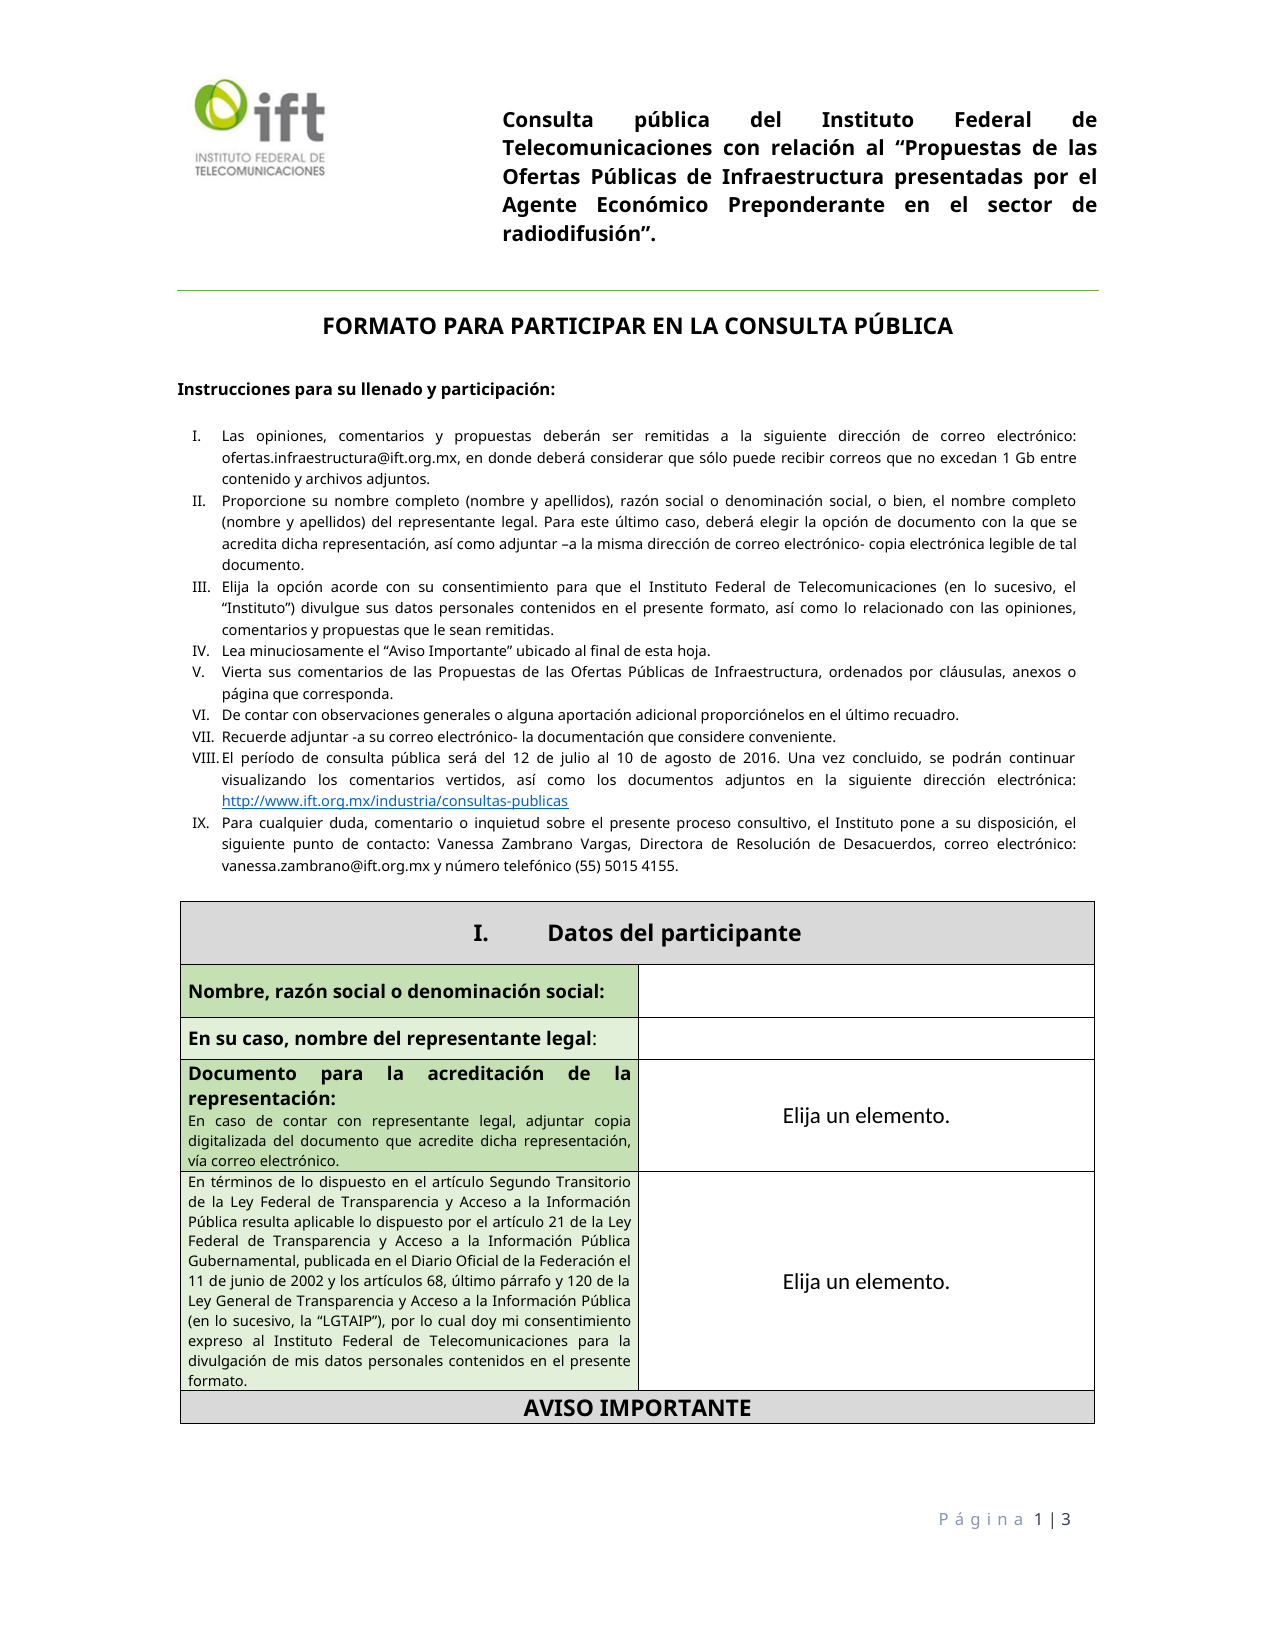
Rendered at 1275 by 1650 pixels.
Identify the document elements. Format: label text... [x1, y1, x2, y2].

table_header Datos del participante [181, 902, 1094, 964]
picture [177, 75, 348, 193]
list Proporcione su nombre completo (nombre y apellidos), razón social o denominación social, o bien, el nombre completo (nombre y apellidos) del representante legal. Para este último caso, deberá elegir la opción de documento con la que se acredita dicha representación, así como adjuntar –a la misma dirección de correo electrónico- copia electrónica legible de tal documento. [192, 491, 1078, 575]
list Vierta sus comentarios de las Propuestas de las Ofertas Públicas de Infraestructura, ordenados por cláusulas, anexos o página que corresponda. [192, 662, 1078, 703]
list Las opiniones, comentarios y propuestas deberán ser remitidas a la siguiente dirección de correo electrónico: ofertas.infraestructura@ift.org.mx, en donde deberá considerar que sólo puede recibir correos que no excedan 1 Gb entre contenido y archivos adjuntos. [192, 426, 1078, 489]
table_cell Documento para la acreditación de la representación: En caso de contar con representante legal, adjuntar copia digitalizada del documento que acredite dicha representación, vía correo electrónico. [181, 1060, 638, 1171]
table_cell Nombre, razón social o denominación social: [181, 965, 638, 1017]
list De contar con observaciones generales o alguna aportación adicional proporciónelos en el último recuadro. [192, 705, 1078, 725]
list Elija la opción acorde con su consentimiento para que el Instituto Federal de Telecomunicaciones (en lo sucesivo, el “Instituto”) divulgue sus datos personales contenidos en el presente formato, así como lo relacionado con las opiniones, comentarios y propuestas que le sean remitidas. [192, 576, 1078, 639]
table_cell En términos de lo dispuesto en el artículo Segundo Transitorio de la Ley Federal de Transparencia y Acceso a la Información Pública resulta aplicable lo dispuesto por el artículo 21 de la Ley Federal de Transparencia y Acceso a la Información Pública Gubernamental, publicada en el Diario Oficial de la Federación el 11 de junio de 2002 y los artículos 68, último párrafo y 120 de la Ley General de Transparencia y Acceso a la Información Pública (en lo sucesivo, la “LGTAIP”), por lo cual doy mi consentimiento expreso al Instituto Federal de Telecomunicaciones para la divulgación de mis datos personales contenidos en el presente formato. [181, 1172, 638, 1390]
text Instrucciones para su llenado y participación: [177, 377, 1098, 400]
table_cell AVISO IMPORTANTE [181, 1391, 1094, 1423]
text FORMATO PARA PARTICIPAR EN LA CONSULTA PÚBLICA [177, 310, 1098, 341]
list Lea minuciosamente el “Aviso Importante” ubicado al final de esta hoja. [192, 641, 1078, 661]
table_cell [639, 965, 1094, 1017]
list Recuerde adjuntar -a su correo electrónico- la documentación que considere conveniente. [192, 727, 1078, 746]
list Para cualquier duda, comentario o inquietud sobre el presente proceso consultivo, el Instituto pone a su disposición, el siguiente punto de contacto: Vanessa Zambrano Vargas, Directora de Resolución de Desacuerdos, correo electrónico: vanessa.zambrano@ift.org.mx y número telefónico (55) 5015 4155. [192, 812, 1078, 875]
table_cell En su caso, nombre del representante legal: [181, 1018, 638, 1059]
list El período de consulta pública será del 12 de julio al 10 de agosto de 2016. Una vez concluido, se podrán continuar visualizando los comentarios vertidos, así como los documentos adjuntos en la siguiente dirección electrónica: http://www.ift.org.mx/industria/consultas-publicas [192, 748, 1078, 811]
table_cell [639, 1018, 1094, 1059]
